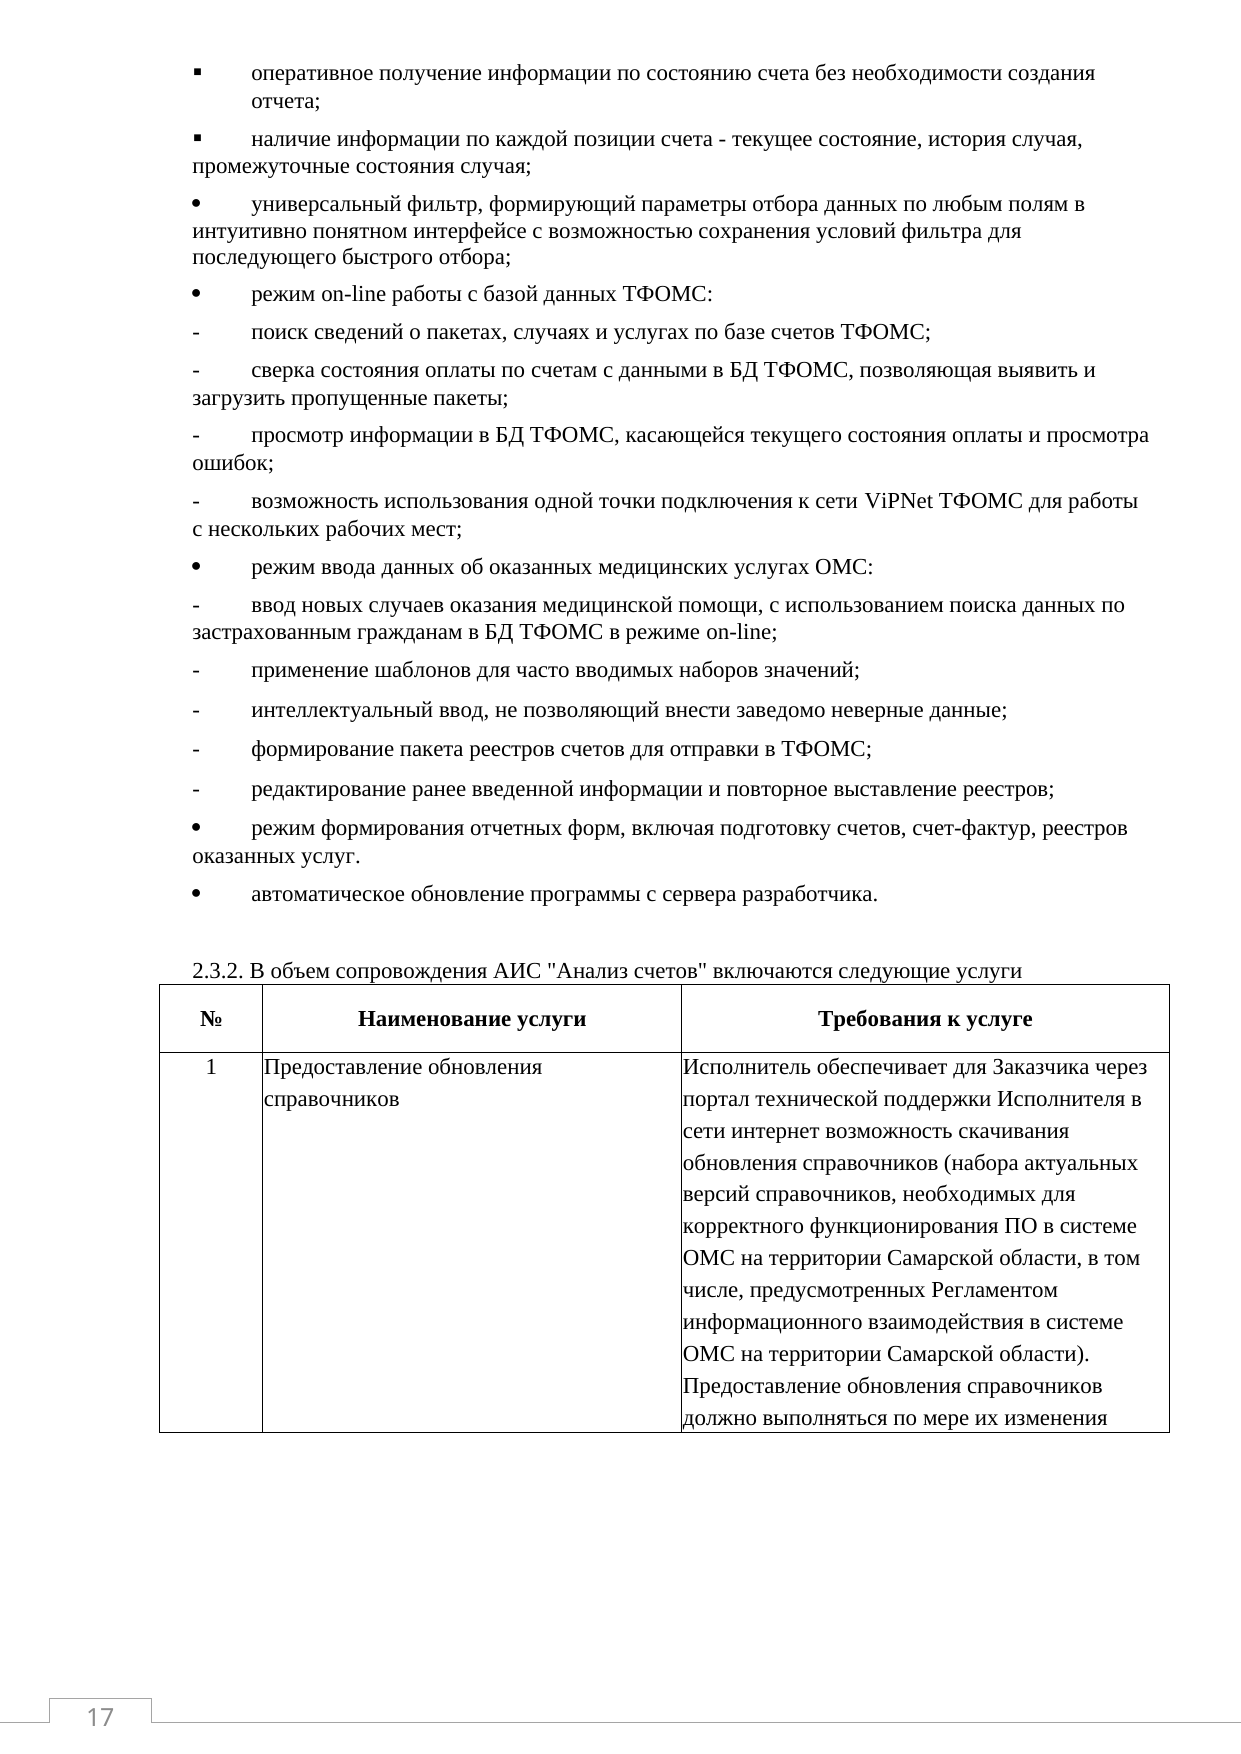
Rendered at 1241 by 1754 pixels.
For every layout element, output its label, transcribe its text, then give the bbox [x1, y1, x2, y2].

table_header Наименование услуги [263, 985, 681, 1052]
list ввод новых случаев оказания медицинской помощи, с использованием поиска данных по застрахованным гражданам в БД ТФОМС в режиме on-line; [192, 591, 1152, 645]
list возможность использования одной точки подключения к сети ViPNet ТФОМС для работы с нескольких рабочих мест; [192, 487, 1152, 541]
list редактирование ранее введенной информации и повторное выставление реестров; [192, 775, 1152, 801]
table_cell 1 [160, 1053, 262, 1432]
list применение шаблонов для часто вводимых наборов значений; [192, 656, 1152, 683]
table_cell Исполнитель обеспечивает для Заказчика через портал технической поддержки Исполнителя в сети интернет возможность скачивания обновления справочников (набора актуальных версий справочников, необходимых для корректного функционирования ПО в системе ОМС на территории Самарской области, в том числе, предусмотренных Регламентом информационного взаимодействия в системе ОМС на территории Самарской области). Предоставление обновления справочников должно выполняться по мере их изменения [682, 1053, 1169, 1432]
list режим ввода данных об оказанных медицинских услугах ОМС: [192, 553, 1152, 579]
list универсальный фильтр, формирующий параметры отбора данных по любым полям в интуитивно понятном интерфейсе с возможностью сохранения условий фильтра для последующего быстрого отбора; [192, 190, 1152, 269]
list наличие информации по каждой позиции счета - текущее состояние, история случая, промежуточные состояния случая; [192, 125, 1152, 179]
table_header № [160, 985, 262, 1052]
text 2.3.2. В объем сопровождения АИС "Анализ счетов" включаются следующие услуги [192, 958, 1152, 984]
list сверка состояния оплаты по счетам с данными в БД ТФОМС, позволяющая выявить и загрузить пропущенные пакеты; [192, 356, 1152, 410]
list формирование пакета реестров счетов для отправки в ТФОМС; [192, 735, 1152, 762]
list просмотр информации в БД ТФОМС, касающейся текущего состояния оплаты и просмотра ошибок; [192, 422, 1152, 476]
list поиск сведений о пакетах, случаях и услугах по базе счетов ТФОМС; [192, 318, 1152, 344]
table_cell Предоставление обновления справочников [263, 1053, 681, 1432]
list интеллектуальный ввод, не позволяющий внести заведомо неверные данные; [192, 696, 1152, 722]
list оперативное получение информации по состоянию счета без необходимости создания отчета; [192, 59, 1152, 113]
list режим формирования отчетных форм, включая подготовку счетов, счет-фактур, реестров оказанных услуг. [192, 814, 1152, 868]
list режим on-line работы с базой данных ТФОМС: [192, 280, 1152, 306]
list автоматическое обновление программы с сервера разработчика. [192, 880, 1152, 906]
table_header Требования к услуге [682, 985, 1169, 1052]
